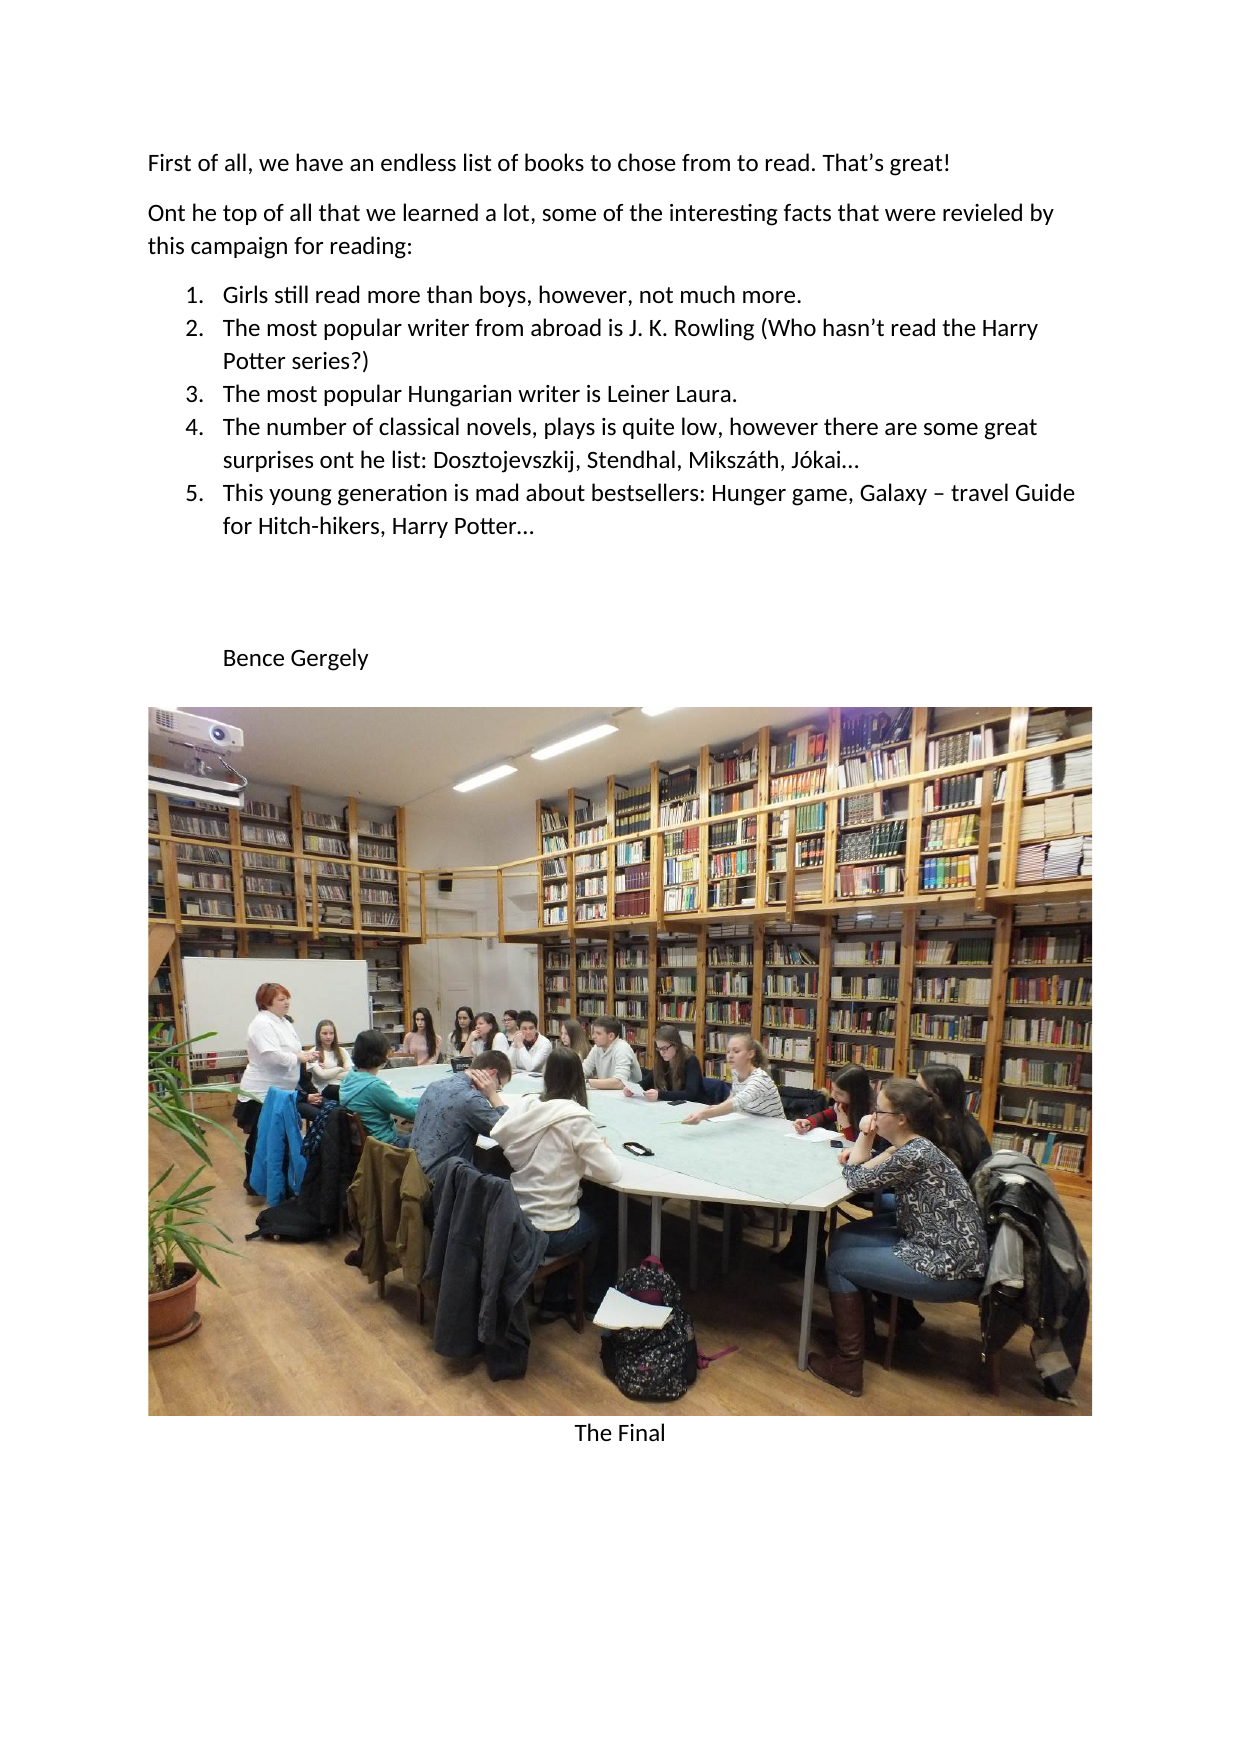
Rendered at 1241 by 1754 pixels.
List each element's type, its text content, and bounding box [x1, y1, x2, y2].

list This young generation is mad about bestsellers: Hunger game, Galaxy – travel Guide for Hitch-hikers, Harry Potter… [185, 477, 1093, 541]
picture [148, 707, 1093, 1416]
list The Final [148, 1417, 1093, 1448]
text Ont he top of all that we learned a lot, some of the interesting facts that were revieled by this campaign for reading: [148, 197, 1093, 261]
list Bence Gergely [223, 642, 1093, 672]
list The number of classical novels, plays is quite low, however there are some great surprises ont he list: Dosztojevszkij, Stendhal, Mikszáth, Jókai… [185, 411, 1093, 475]
text First of all, we have an endless list of books to chose from to read. That’s great! [148, 148, 1093, 178]
list The most popular writer from abroad is J. K. Rowling (Who hasn’t read the Harry Potter series?) [185, 313, 1093, 376]
list Girls still read more than boys, however, not much more. [185, 280, 1093, 310]
list The most popular Hungarian writer is Leiner Laura. [185, 378, 1093, 409]
